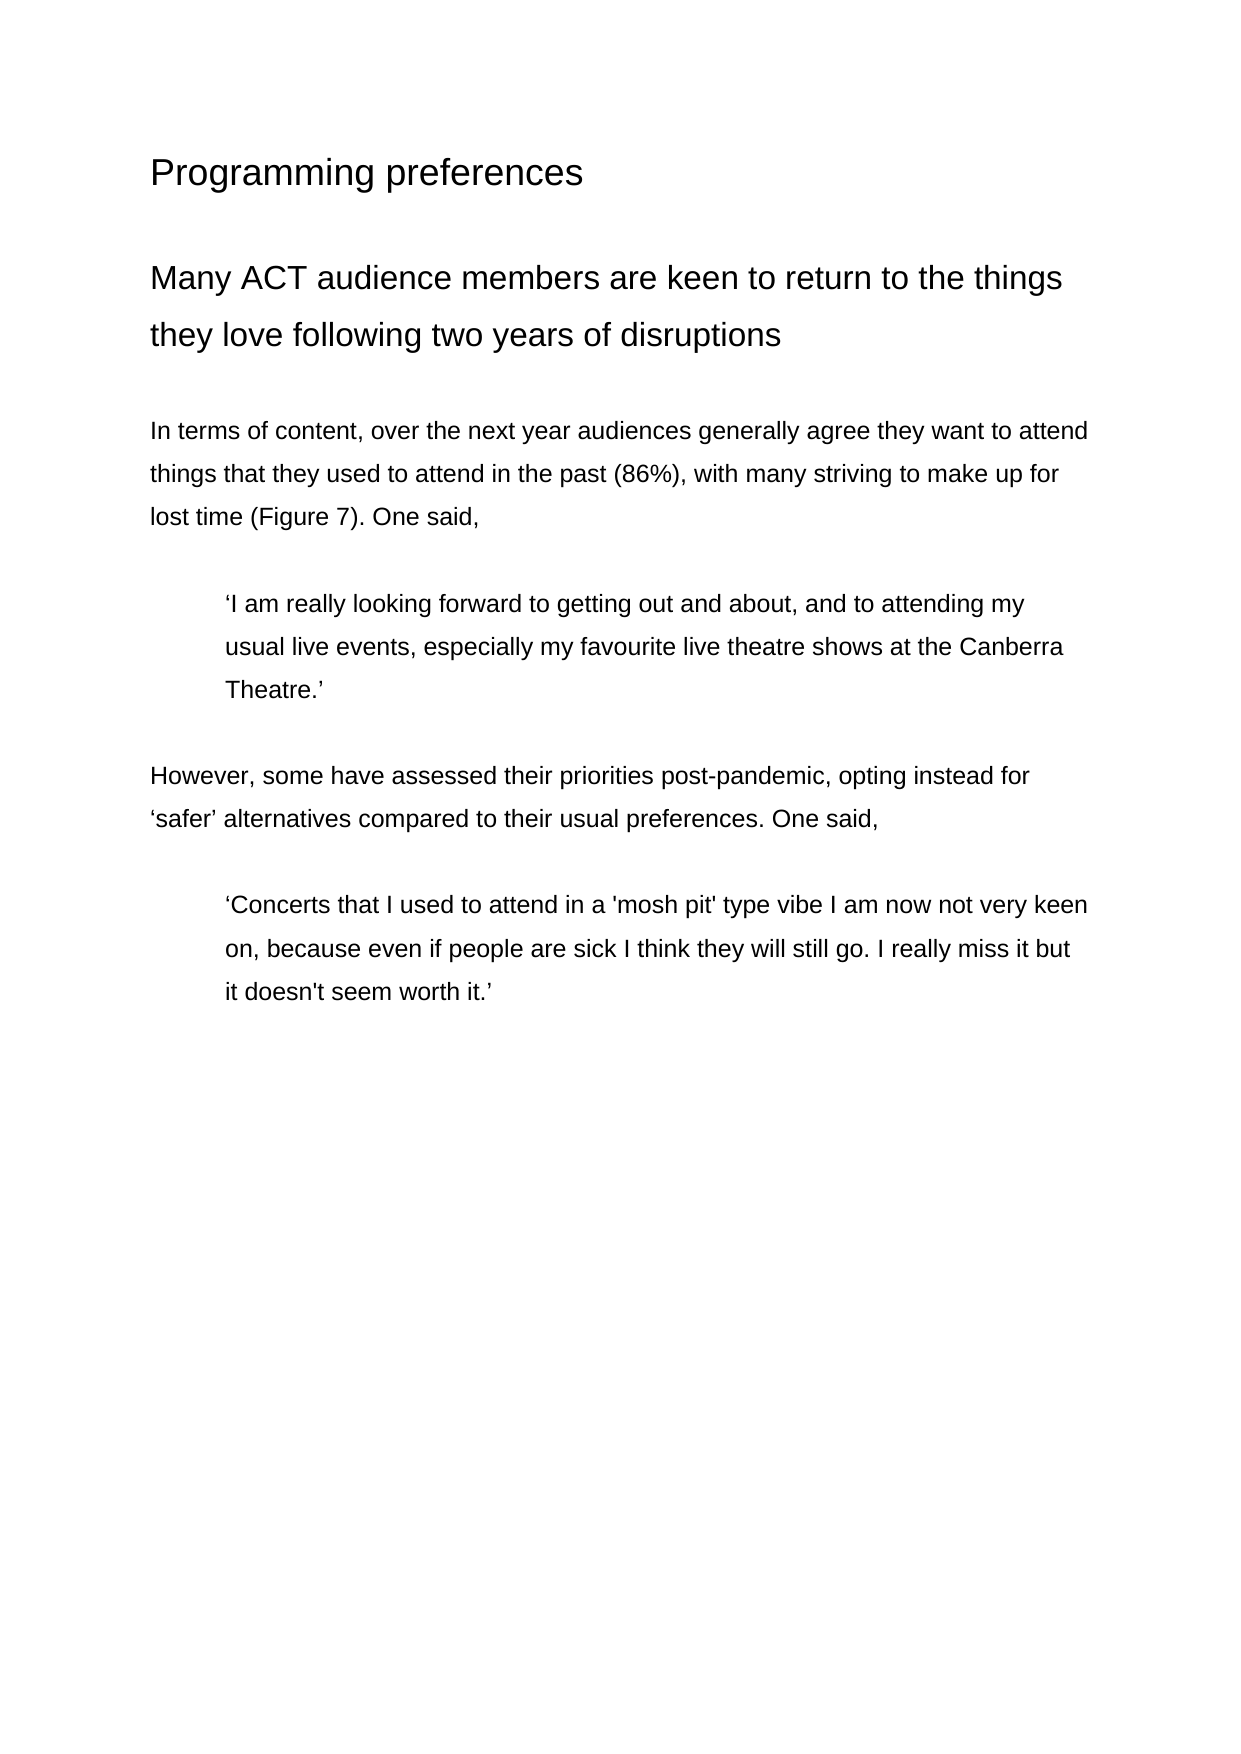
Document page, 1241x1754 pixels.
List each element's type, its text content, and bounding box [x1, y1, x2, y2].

text In terms of content, over the next year audiences generally agree they want to attend things that they used to attend in the past (86%), with many striving to make up for lost time (Figure 7). One said, [150, 416, 1090, 531]
text ‘Concerts that I used to attend in a 'mosh pit' type vibe I am now not very keen on, because even if people are sick I think they will still go. I really miss it but it doesn't seem worth it.’ [225, 891, 1090, 1006]
subtitle Programming preferences [150, 150, 1090, 193]
text However, some have assessed their priorities post-pandemic, opting instead for ‘safer’ alternatives compared to their usual preferences. One said, [150, 761, 1090, 833]
subtitle Many ACT audience members are keen to return to the things they love following two years of disruptions [150, 258, 1090, 354]
text ‘I am really looking forward to getting out and about, and to attending my usual live events, especially my favourite live theatre shows at the Canberra Theatre.’ [225, 589, 1090, 704]
